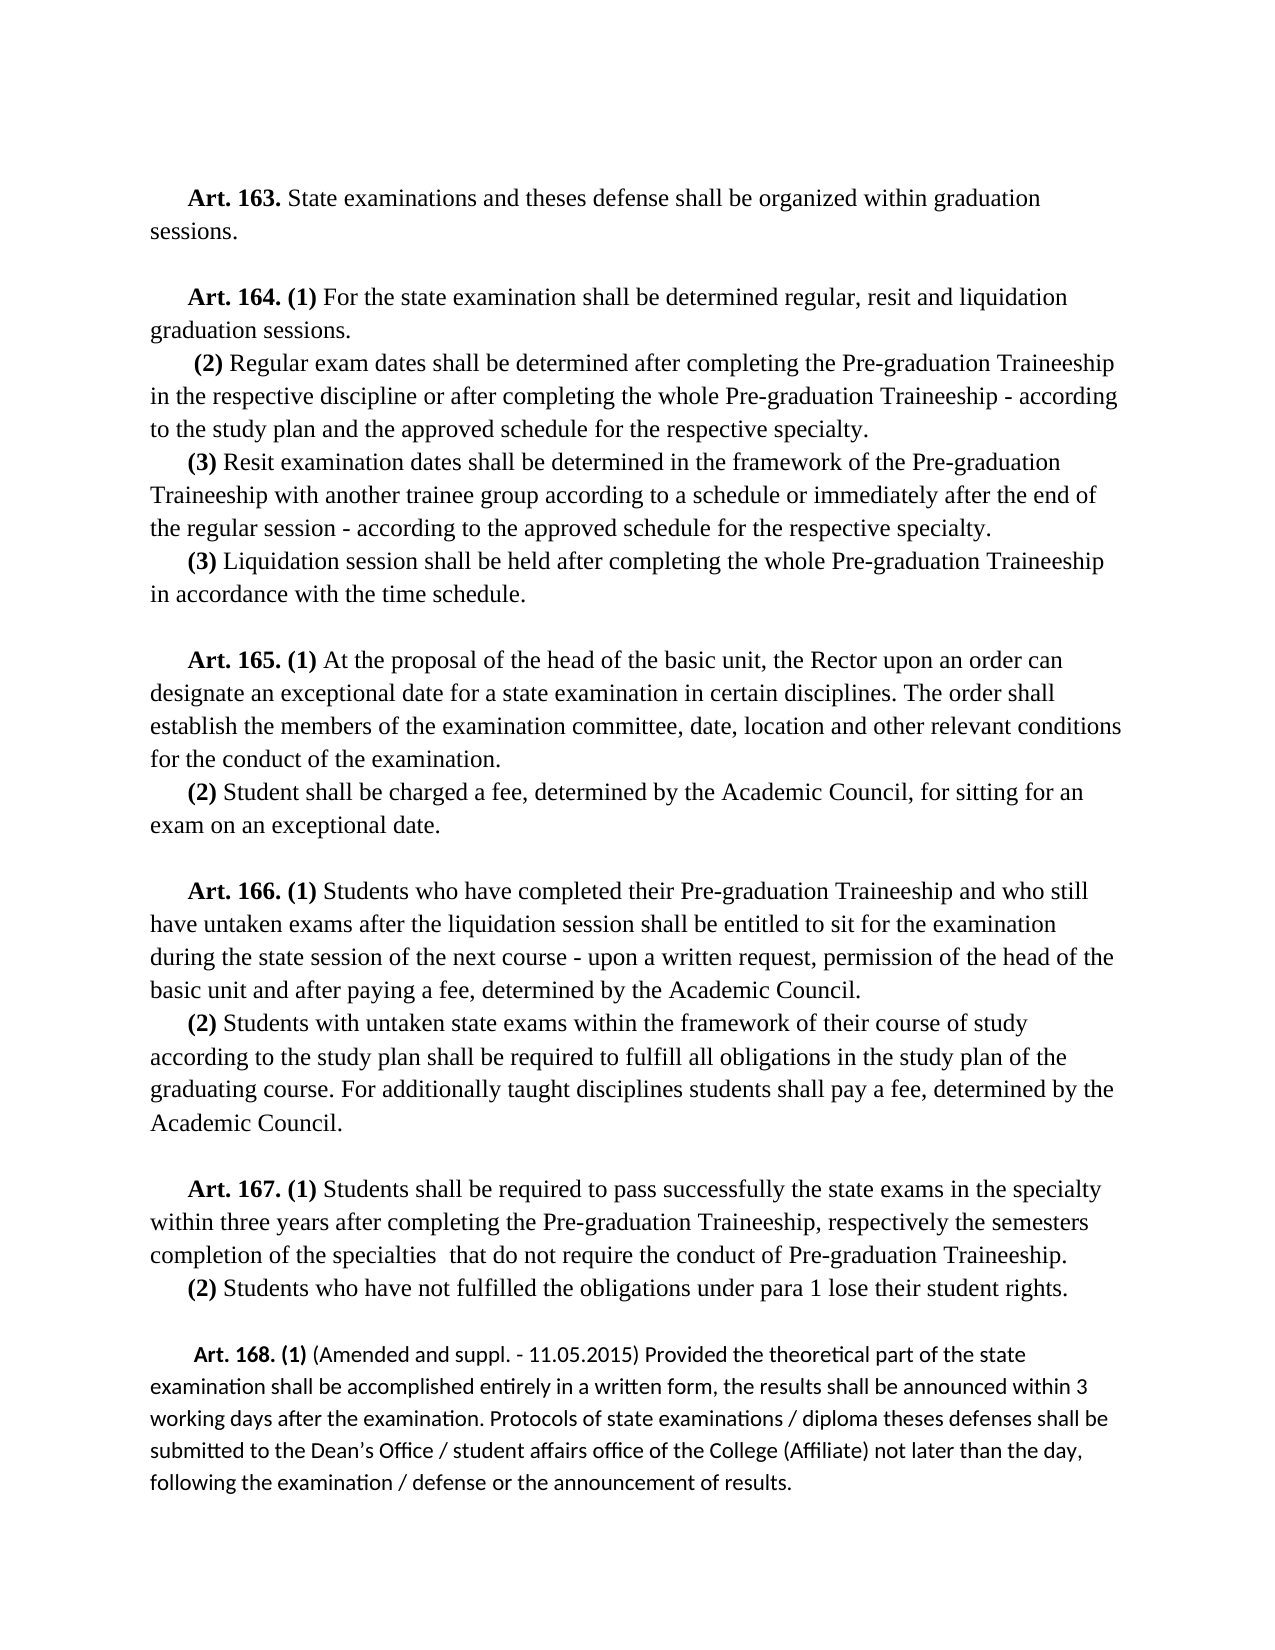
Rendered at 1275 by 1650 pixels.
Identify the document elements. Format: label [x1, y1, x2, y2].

text [150, 150, 1125, 1497]
